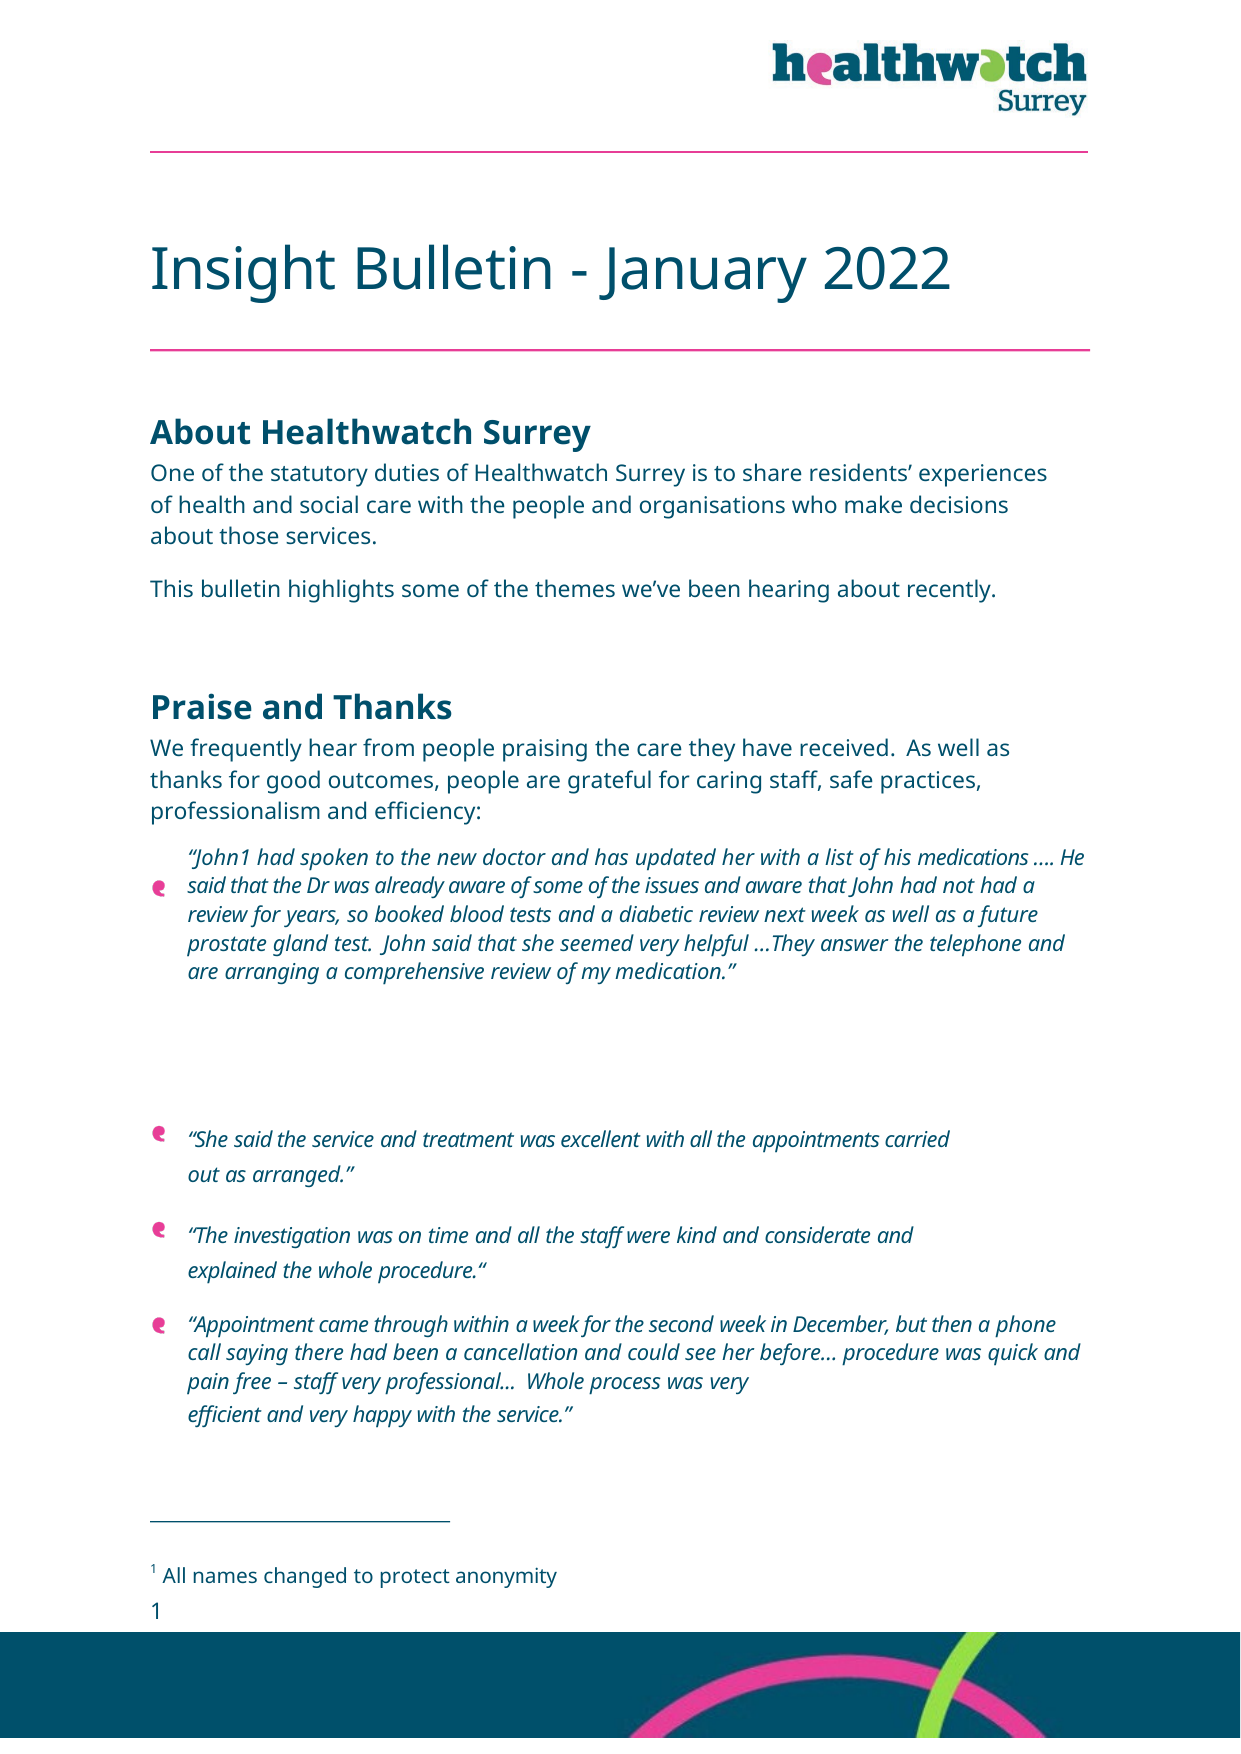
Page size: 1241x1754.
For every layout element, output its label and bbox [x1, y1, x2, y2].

picture [150, 879, 167, 897]
picture [768, 40, 1088, 118]
picture [150, 1221, 167, 1238]
picture [150, 1317, 167, 1334]
picture [150, 1125, 167, 1142]
picture [628, 1632, 1048, 1738]
